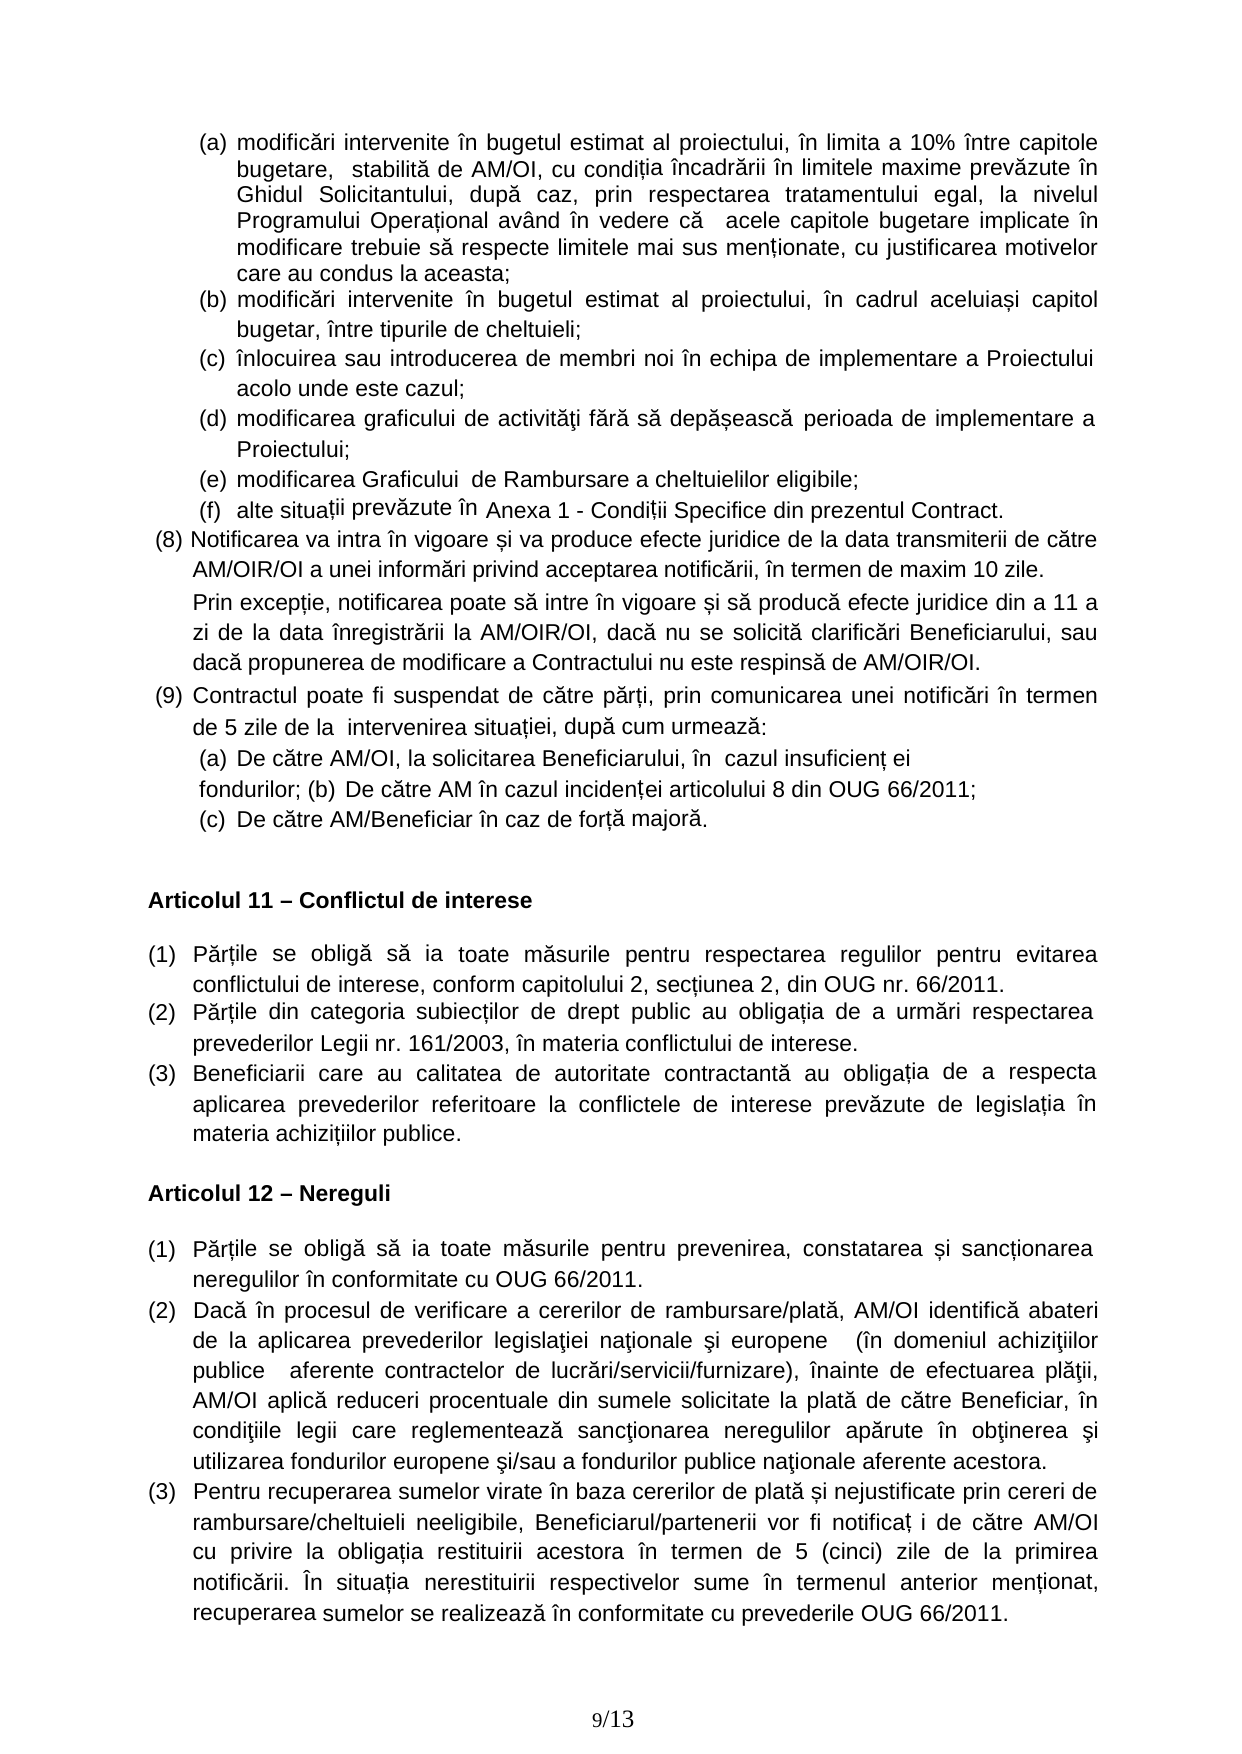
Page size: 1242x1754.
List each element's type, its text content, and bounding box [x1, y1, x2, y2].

text (e) modificarea Graficului de Rambursare a cheltuielilor eligibile; [199, 466, 1106, 492]
text Articolul 12 – Nereguli [148, 1180, 1106, 1207]
text (b) modificări intervenite în bugetul estimat al proiectului, în cadrul aceluiași capitol bugetar, între tipurile de cheltuieli; [199, 286, 1098, 342]
text (a) modificări intervenite în bugetul estimat al proiectului, în limita a 10% între capitole bugetare, stabilită de AM/OI, cu condiția încadrării în limitele maxime prevăzute în Ghidul Solicitantului, după caz, prin respectarea tratamentului egal, la nivelul Programului Operațional având în vedere că acele capitole bugetare implicate în modificare trebuie să respecte limitele mai sus menționate, cu justificarea motivelor care au condus la aceasta; [199, 130, 1098, 286]
text (8) Notificarea va intra în vigoare și va produce efecte juridice de la data transmiterii de către AM/OIR/OI a unei informări privind acceptarea notificării, în termen de maxim 10 zile. [155, 526, 1098, 582]
text (3) Beneficiarii care au calitatea de autoritate contractantă au obligația de a respecta aplicarea prevederilor referitoare la conflictele de interese prevăzute de legislația în materia achizițiilor publice. [148, 1058, 1097, 1147]
text (c) înlocuirea sau introducerea de membri noi în echipa de implementare a Proiectului [199, 346, 1106, 371]
text (2) Părțile din categoria subiecților de drept public au obligația de a urmări respectarea [148, 1001, 1106, 1026]
text (d) modificarea graficului de activităţi fără să depășească perioada de implementare a [199, 405, 1106, 432]
text (a) De către AM/OI, la solicitarea Beneficiarului, în cazul insuficienț ei fondurilor; (b) De către AM în cazul incidenței articolului 8 din OUG 66/2011; [199, 745, 1017, 802]
text (2) Dacă în procesul de verificare a cererilor de rambursare/plată, AM/OI identifică abateri de la aplicarea prevederilor legislaţiei naţionale şi europene (în domeniul achiziţiilor publice aferente contractelor de lucrări/servicii/furnizare), înainte de efectuarea plăţii, AM/OI aplică reduceri procentuale din sumele solicitate la plată de către Beneficiar, în condiţiile legii care reglementează sancţionarea neregulilor apărute în obţinerea şi utilizarea fondurilor europene şi/sau a fondurilor publice naţionale aferente acestora. [148, 1297, 1098, 1474]
text (f) alte situații prevăzute în Anexa 1 - Condiții Specifice din prezentul Contract. [199, 494, 1106, 523]
text prevederilor Legii nr. 161/2003, în materia conflictului de interese. [192, 1029, 1106, 1056]
text acolo unde este cazul; [236, 375, 1106, 402]
text (3) Pentru recuperarea sumelor virate în baza cererilor de plată și nejustificate prin cereri de rambursare/cheltuieli neeligibile, Beneficiarul/partenerii vor fi notificaț i de către AM/OI cu privire la obligația restituirii acestora în termen de 5 (cinci) zile de la primirea notificării. În situația nerestituirii respectivelor sume în termenul anterior menționat, recuperarea sumelor se realizează în conformitate cu prevederile OUG 66/2011. [148, 1478, 1098, 1626]
text (9) Contractul poate fi suspendat de către părți, prin comunicarea unei notificări în termen de 5 zile de la intervenirea situației, după cum urmează: [155, 682, 1098, 740]
text Articolul 11 – Conflictul de interese [148, 887, 1106, 914]
text neregulilor în conformitate cu OUG 66/2011. [192, 1266, 1106, 1293]
text Prin excepție, notificarea poate să intre în vigoare și să producă efecte juridice din a 11 a zi de la data înregistrării la AM/OIR/OI, dacă nu se solicită clarificări Beneficiarului, sau dacă propunerea de modificare a Contractului nu este respinsă de AM/OIR/OI. [192, 589, 1098, 676]
text (c) De către AM/Beneficiar în caz de forță majoră. [199, 805, 1106, 833]
text (1) Părțile se obligă să ia toate măsurile pentru respectarea regulilor pentru evitarea conflictului de interese, conform capitolului 2, secțiunea 2, din OUG nr. 66/2011. [148, 939, 1098, 997]
text (1) Părțile se obligă să ia toate măsurile pentru prevenirea, constatarea și sancționarea [148, 1234, 1106, 1262]
text Proiectului; [236, 436, 1106, 462]
